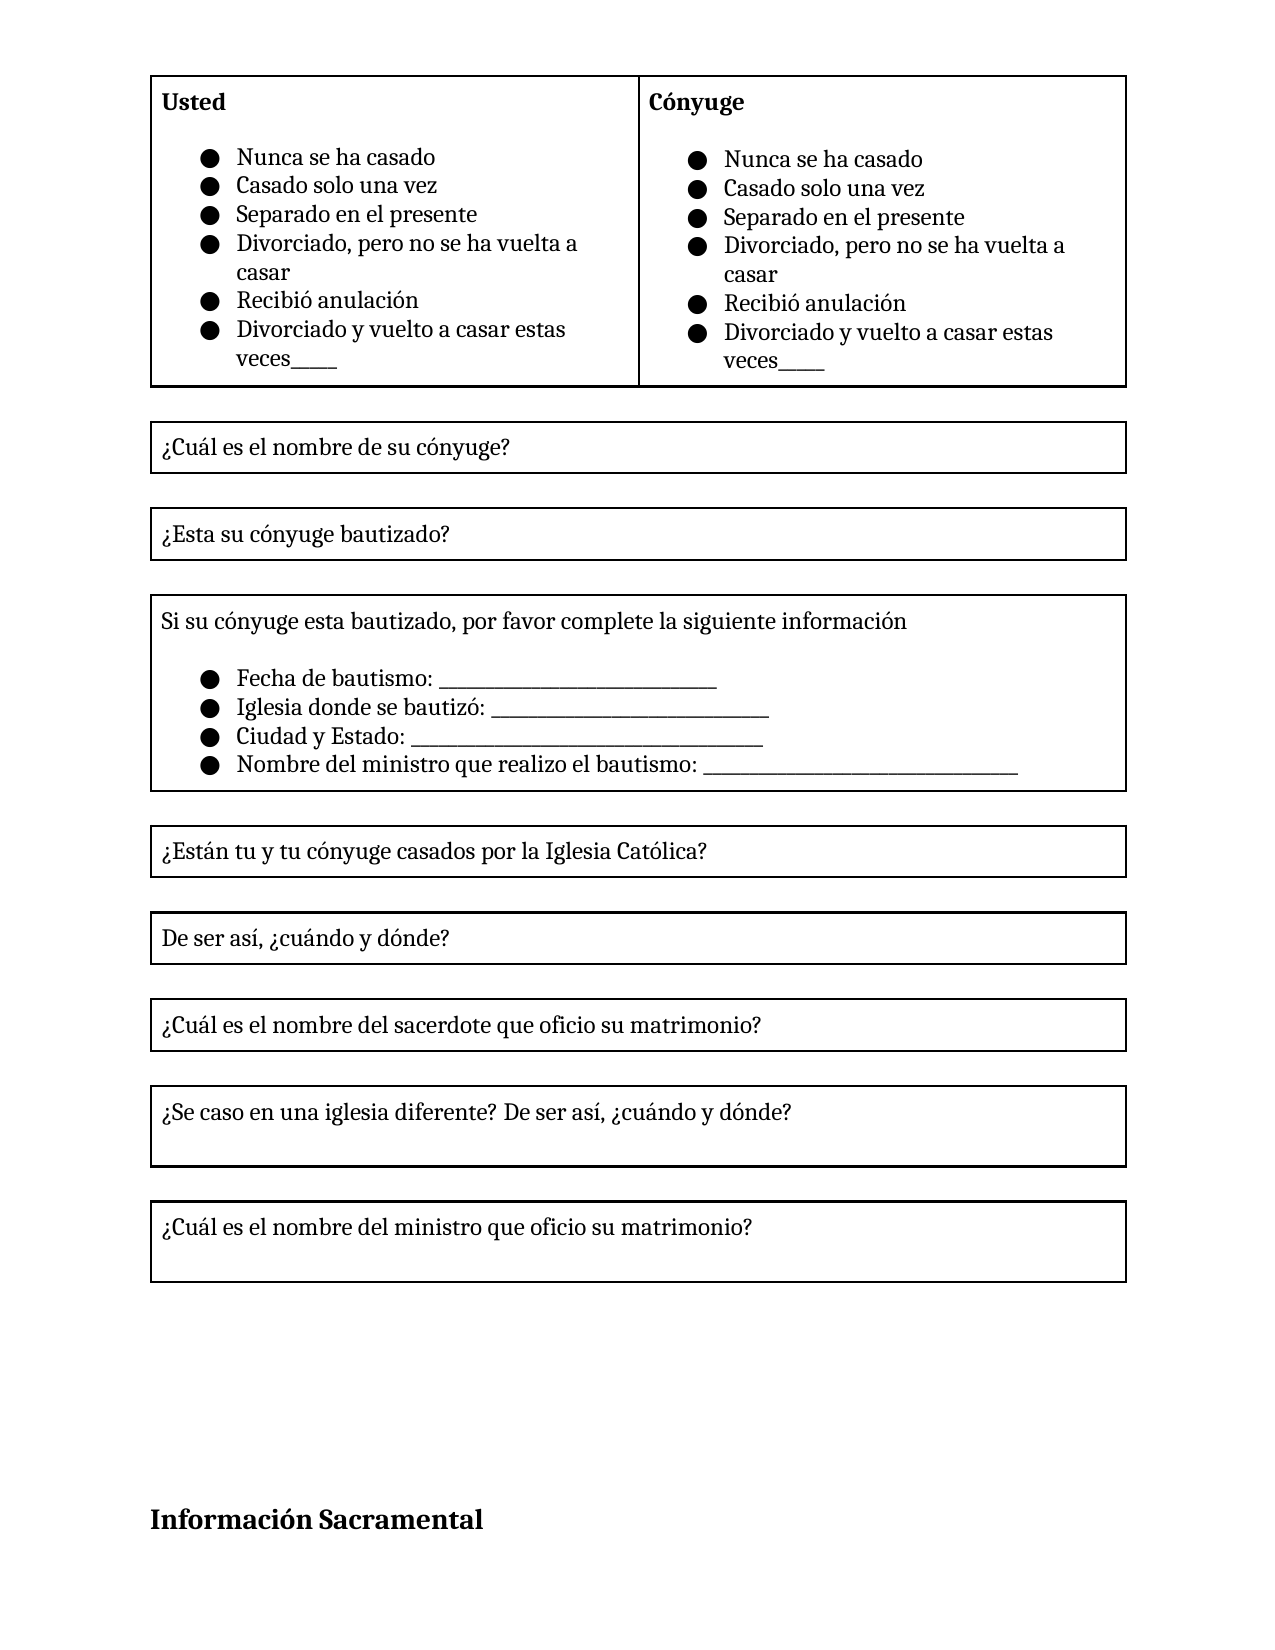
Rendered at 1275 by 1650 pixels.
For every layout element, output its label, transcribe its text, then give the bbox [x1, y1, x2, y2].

table_header ¿Esta su cónyuge bautizado? [152, 509, 1125, 559]
table_header De ser así, ¿cuándo y dónde? [152, 914, 1125, 963]
table_header Cónyuge Nunca se ha casado Casado solo una vez Separado en el presente Divorciado, pero no se ha vuelta a casar Recibió anulación Divorciado y vuelto a casar estas veces_____ [640, 77, 1125, 385]
table_header ¿Cuál es el nombre del sacerdote que oficio su matrimonio? [152, 1000, 1125, 1050]
table_header ¿Están tu y tu cónyuge casados por la Iglesia Católica? [152, 827, 1125, 876]
table_header ¿Cuál es el nombre de su cónyuge? [152, 423, 1125, 472]
table_header ¿Cuál es el nombre del ministro que oficio su matrimonio? [152, 1203, 1125, 1281]
table_header ¿Se caso en una iglesia diferente? De ser así, ¿cuándo y dónde? [152, 1087, 1125, 1165]
text Información Sacramental [150, 1503, 1125, 1537]
table_header Si su cónyuge esta bautizado, por favor complete la siguiente información Fecha de bautismo: ______________________________ Iglesia donde se bautizó: ______________________________ Ciudad y Estado: ______________________________________ Nombre del ministro que realizo el bautismo: __________________________________ [152, 596, 1125, 789]
table_header Usted Nunca se ha casado Casado solo una vez Separado en el presente Divorciado, pero no se ha vuelta a casar Recibió anulación Divorciado y vuelto a casar estas veces_____ [152, 77, 638, 385]
